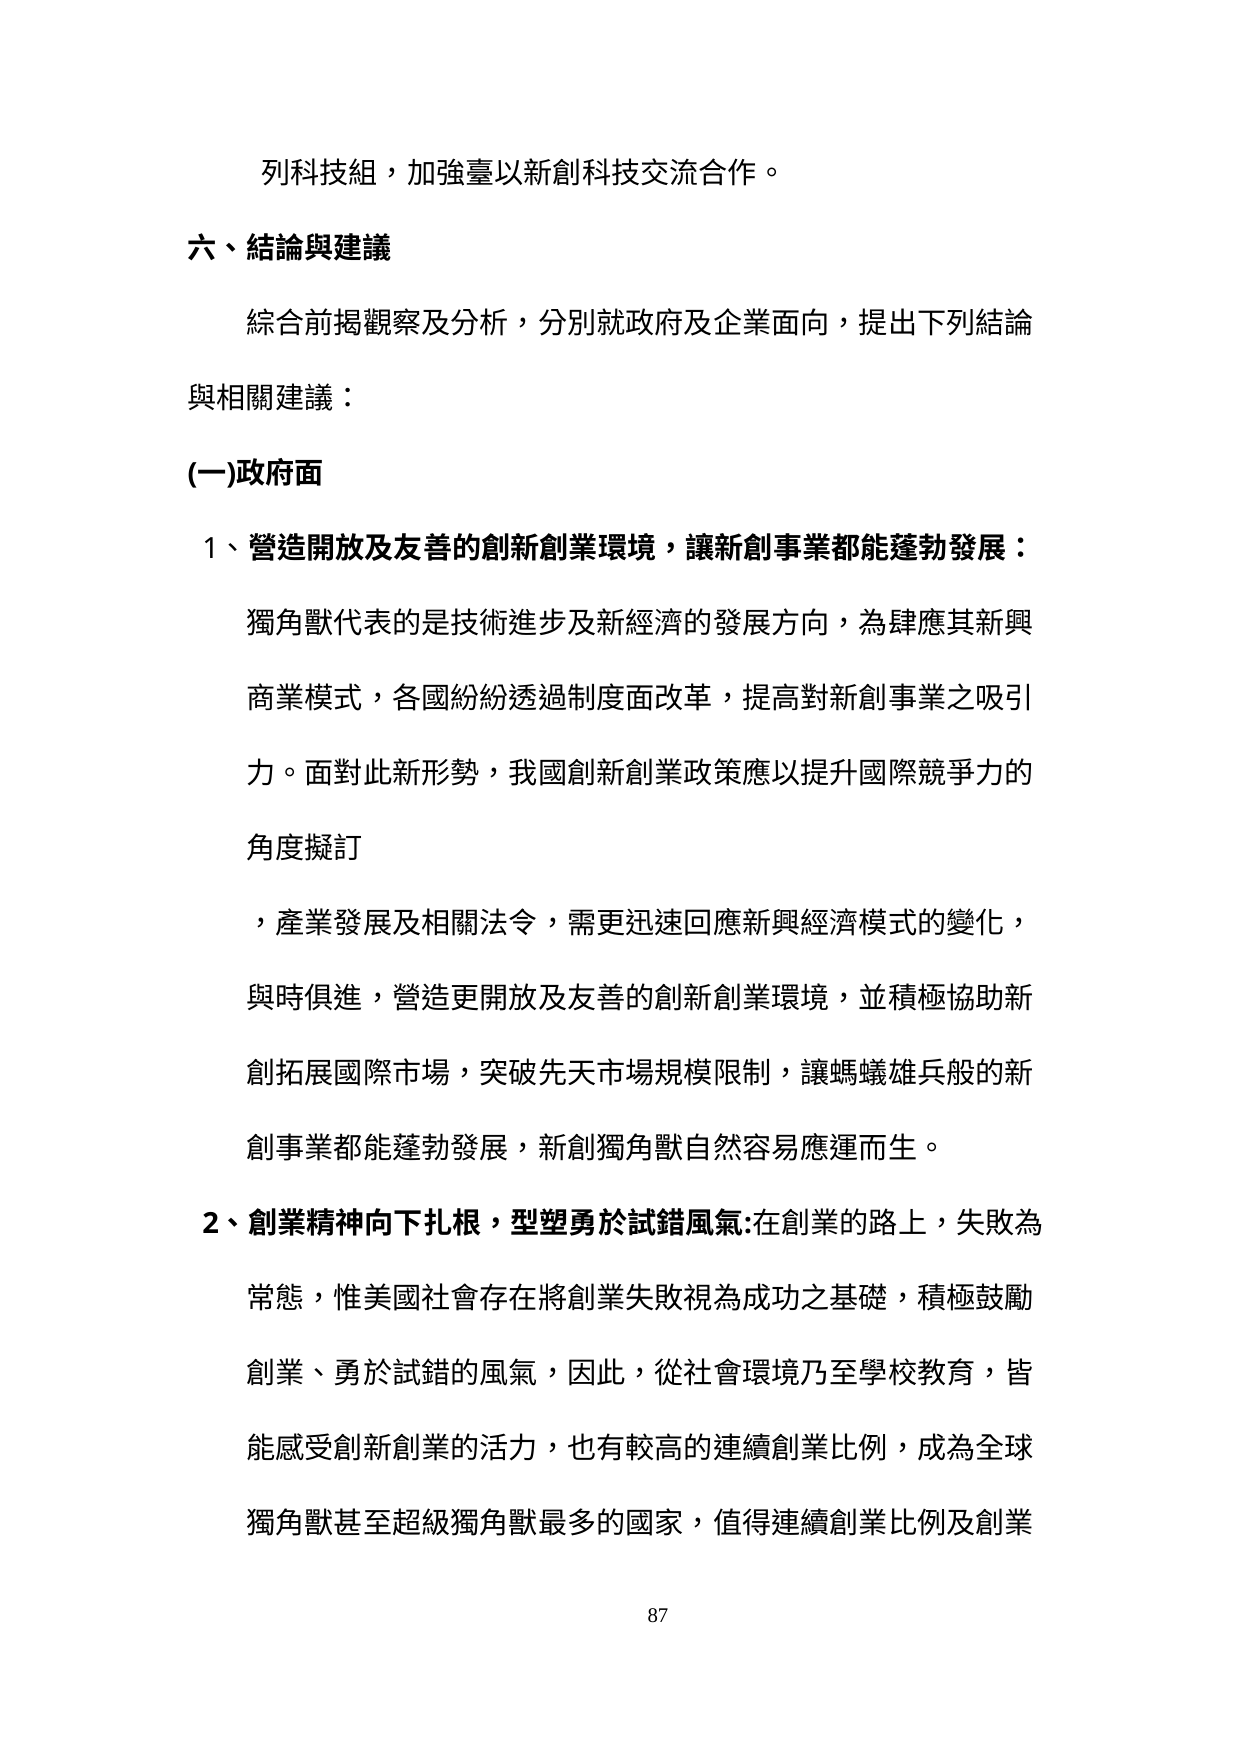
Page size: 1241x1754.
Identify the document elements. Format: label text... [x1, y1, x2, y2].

text 1、營造開放及友善的創新創業環境，讓新創事業都能蓬勃發展：獨角獸代表的是技術進步及新經濟的發展方向，為肆應其新興商業模式，各國紛紛透過制度面改革，提高對新創事業之吸引力。面對此新形勢，我國創新創業政策應以提升國際競爭力的角度擬訂 ，產業發展及相關法令，需更迅速回應新興經濟模式的變化，與時俱進，營造更開放及友善的創新創業環境，並積極協助新創拓展國際市場，突破先天市場規模限制，讓螞蟻雄兵般的新創事業都能蓬勃發展，新創獨角獸自然容易應運而生。 [202, 508, 1053, 1183]
text (一)政府面 [187, 433, 1053, 508]
text 六、結論與建議 [187, 208, 1053, 283]
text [202, 1183, 1053, 1558]
text 綜合前揭觀察及分析，分別就政府及企業面向，提出下列結論與相關建議： [187, 283, 1053, 433]
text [217, 133, 1053, 208]
